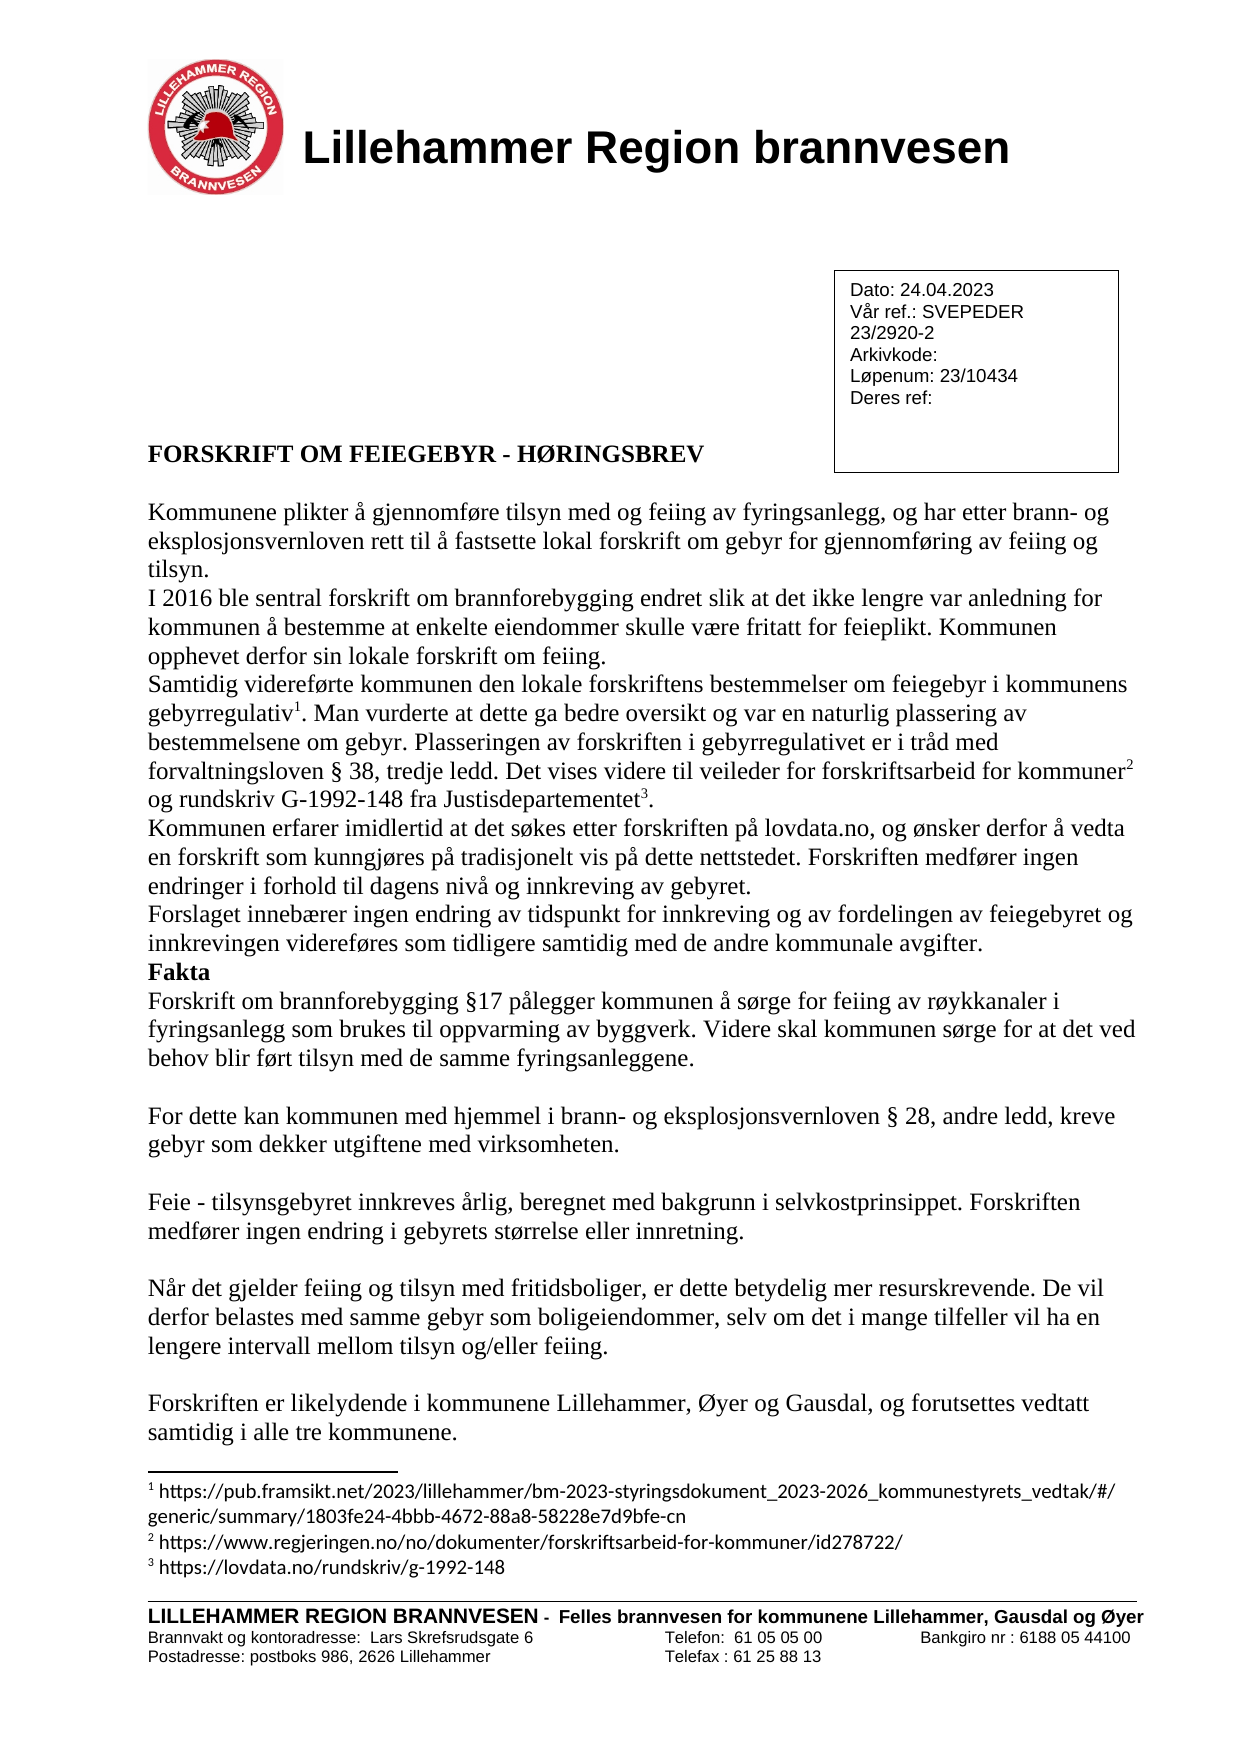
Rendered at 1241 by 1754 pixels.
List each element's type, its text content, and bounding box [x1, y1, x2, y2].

text Når det gjelder feiing og tilsyn med fritidsboliger, er dette betydelig mer resurskrevende. De vil derfor belastes med samme gebyr som boligeiendommer, selv om det i mange tilfeller vil ha en lengere intervall mellom tilsyn og/eller feiing. [148, 1273, 1146, 1359]
subtitle Lillehammer Region brannvesen [302, 120, 1046, 173]
text Fakta [148, 957, 1146, 986]
picture [147, 59, 284, 195]
table_cell Vår ref.: SVEPEDER 23/2920-2 [843, 301, 1105, 344]
table_cell Deres ref: [843, 387, 1105, 408]
text Forskriften er likelydende i kommunene Lillehammer, Øyer og Gausdal, og forutsettes vedtatt samtidig i alle tre kommunene. [148, 1388, 1146, 1446]
text Forskrift om brannforebygging §17 pålegger kommunen å sørge for feiing av røykkanaler i fyringsanlegg som brukes til oppvarming av byggverk. Videre skal kommunen sørge for at det ved behov blir ført tilsyn med de samme fyringsanleggene. [148, 986, 1146, 1072]
table_header Dato: 24.04.2023 [843, 279, 1105, 301]
text Kommunene plikter å gjennomføre tilsyn med og feiing av fyringsanlegg, og har etter brann- og eksplosjonsvernloven rett til å fastsette lokal forskrift om gebyr for gjennomføring av feiing og tilsyn. [148, 497, 1146, 583]
table_cell Arkivkode: Løpenum: 23/10434 [843, 344, 1105, 387]
text For dette kan kommunen med hjemmel i brann- og eksplosjonsvernloven § 28, andre ledd, kreve gebyr som dekker utgiftene med virksomheten. [148, 1101, 1146, 1158]
text Kommunen erfarer imidlertid at det søkes etter forskriften på lovdata.no, og ønsker derfor å vedta en forskrift som kunngjøres på tradisjonelt vis på dette nettstedet. Forskriften medfører ingen endringer i forhold til dagens nivå og innkreving av gebyret. [148, 813, 1146, 899]
text I 2016 ble sentral forskrift om brannforebygging endret slik at det ikke lengre var anledning for kommunen å bestemme at enkelte eiendommer skulle være fritatt for feieplikt. Kommunen opphevet derfor sin lokale forskrift om feiing. [148, 583, 1146, 669]
text Samtidig videreførte kommunen den lokale forskriftens bestemmelser om feiegebyr i kommunens gebyrregulativ. Man vurderte at dette ga bedre oversikt og var en naturlig plassering av bestemmelsene om gebyr. Plasseringen av forskriften i gebyrregulativet er i tråd med forvaltningsloven § 38, tredje ledd. Det vises videre til veileder for forskriftsarbeid for kommuner og rundskriv G-1992-148 fra Justisdepartementet. [148, 669, 1146, 813]
text Feie - tilsynsgebyret innkreves årlig, beregnet med bakgrunn i selvkostprinsippet. Forskriften medfører ingen endring i gebyrets størrelse eller innretning. [148, 1187, 1146, 1244]
text FORSKRIFT OM FEIEGEBYR - HØRINGSBREV [148, 439, 1146, 497]
text Forslaget innebærer ingen endring av tidspunkt for innkreving og av fordelingen av feiegebyret og innkrevingen videreføres som tidligere samtidig med de andre kommunale avgifter. [148, 899, 1146, 957]
